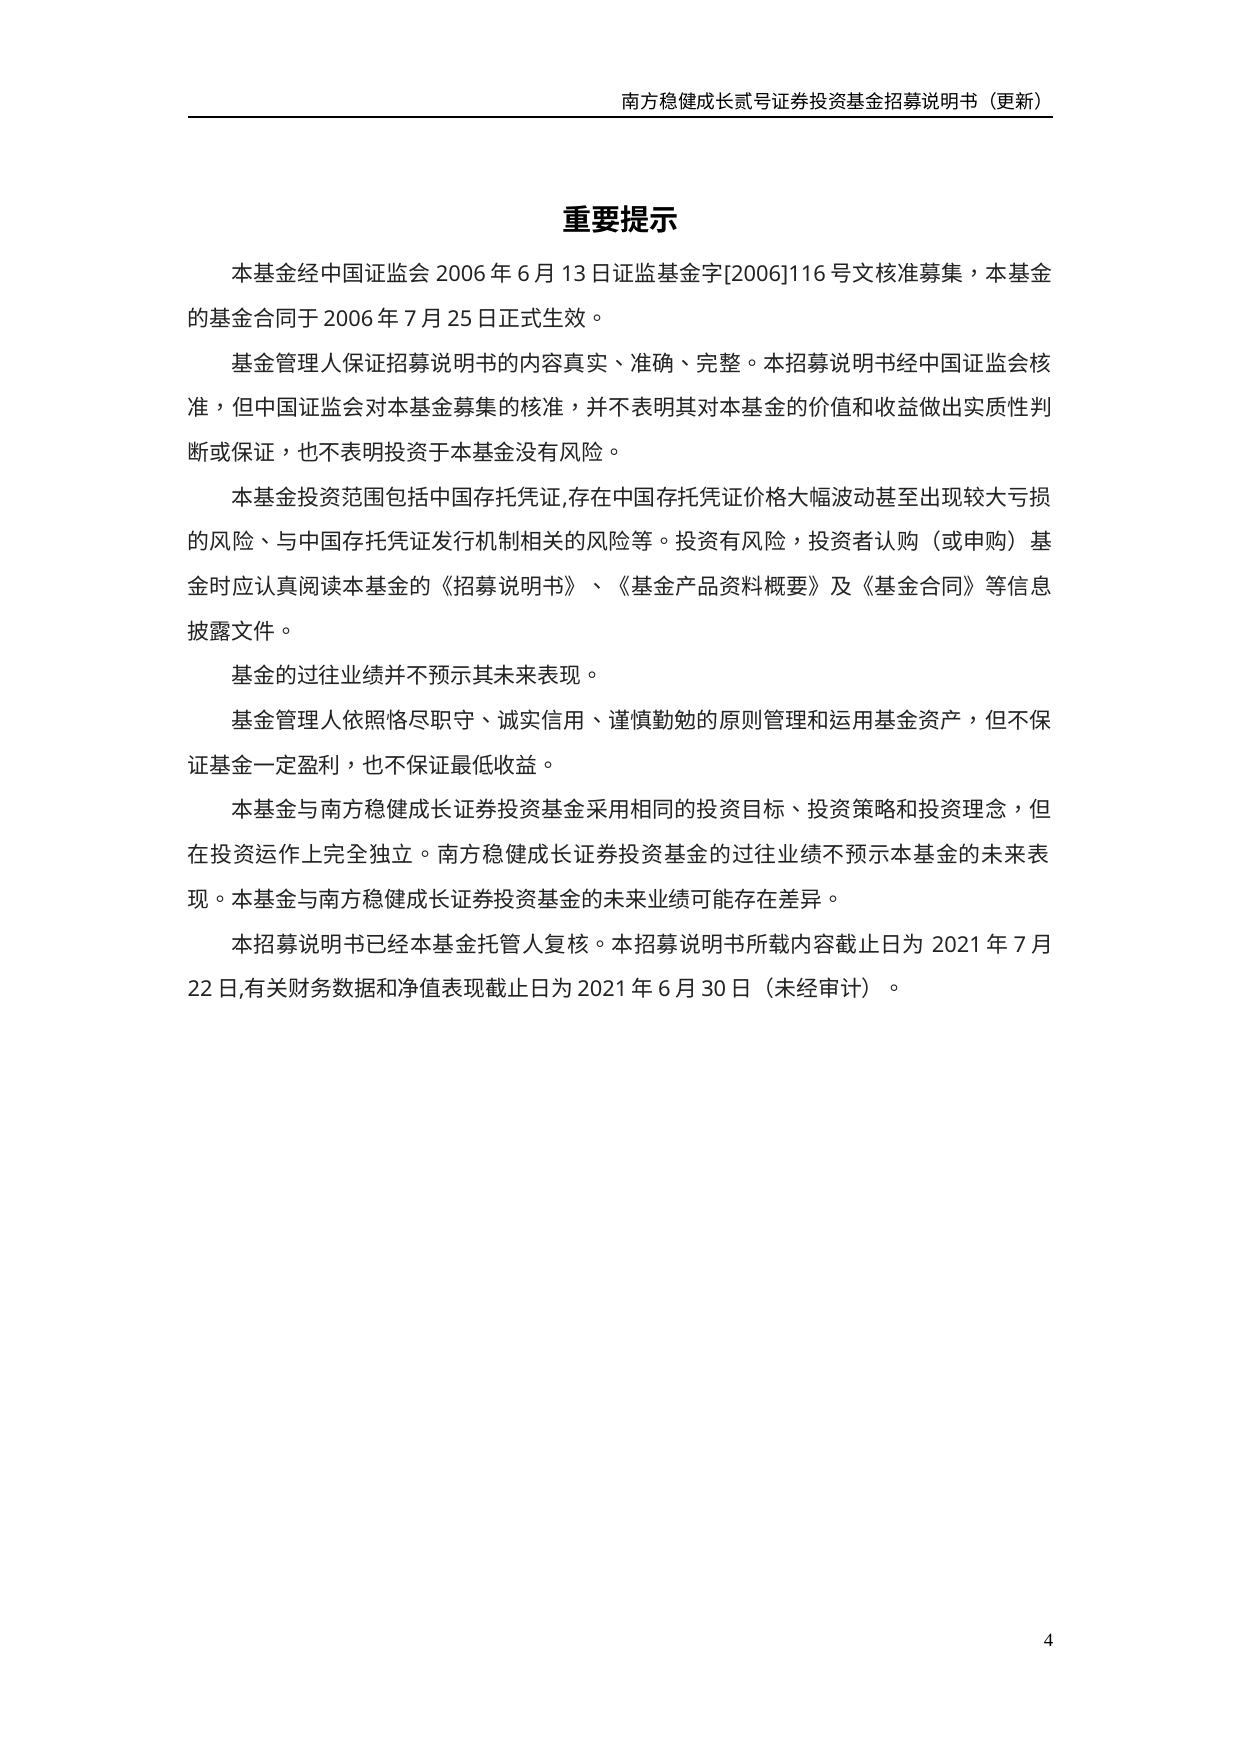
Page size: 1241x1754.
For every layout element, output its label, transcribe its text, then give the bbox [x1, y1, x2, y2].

text 本基金与南方稳健成长证券投资基金采用相同的投资目标、投资策略和投资理念，但在投资运作上完全独立。南方稳健成长证券投资基金的过往业绩不预示本基金的未来表现。本基金与南方稳健成长证券投资基金的未来业绩可能存在差异。 [187, 794, 1053, 914]
text 基金管理人保证招募说明书的内容真实、准确、完整。本招募说明书经中国证监会核准，但中国证监会对本基金募集的核准，并不表明其对本基金的价值和收益做出实质性判断或保证，也不表明投资于本基金没有风险。 [187, 348, 1053, 467]
text 基金的过往业绩并不预示其未来表现。 [187, 660, 1053, 690]
text 重要提示 [187, 187, 1053, 252]
text 本基金投资范围包括中国存托凭证,存在中国存托凭证价格大幅波动甚至出现较大亏损的风险、与中国存托凭证发行机制相关的风险等。投资有风险，投资者认购（或申购）基金时应认真阅读本基金的《招募说明书》、《基金产品资料概要》及《基金合同》等信息披露文件。 [187, 482, 1053, 646]
text 基金管理人依照恪尽职守、诚实信用、谨慎勤勉的原则管理和运用基金资产，但不保证基金一定盈利，也不保证最低收益。 [187, 705, 1053, 779]
text 本招募说明书已经本基金托管人复核。本招募说明书所载内容截止日为2021年7月22日,有关财务数据和净值表现截止日为2021年6月30日（未经审计）。 [187, 928, 1053, 1003]
text 本基金经中国证监会2006年6月13日证监基金字[2006]116号文核准募集，本基金的基金合同于2006年7月25日正式生效。 [187, 258, 1053, 333]
